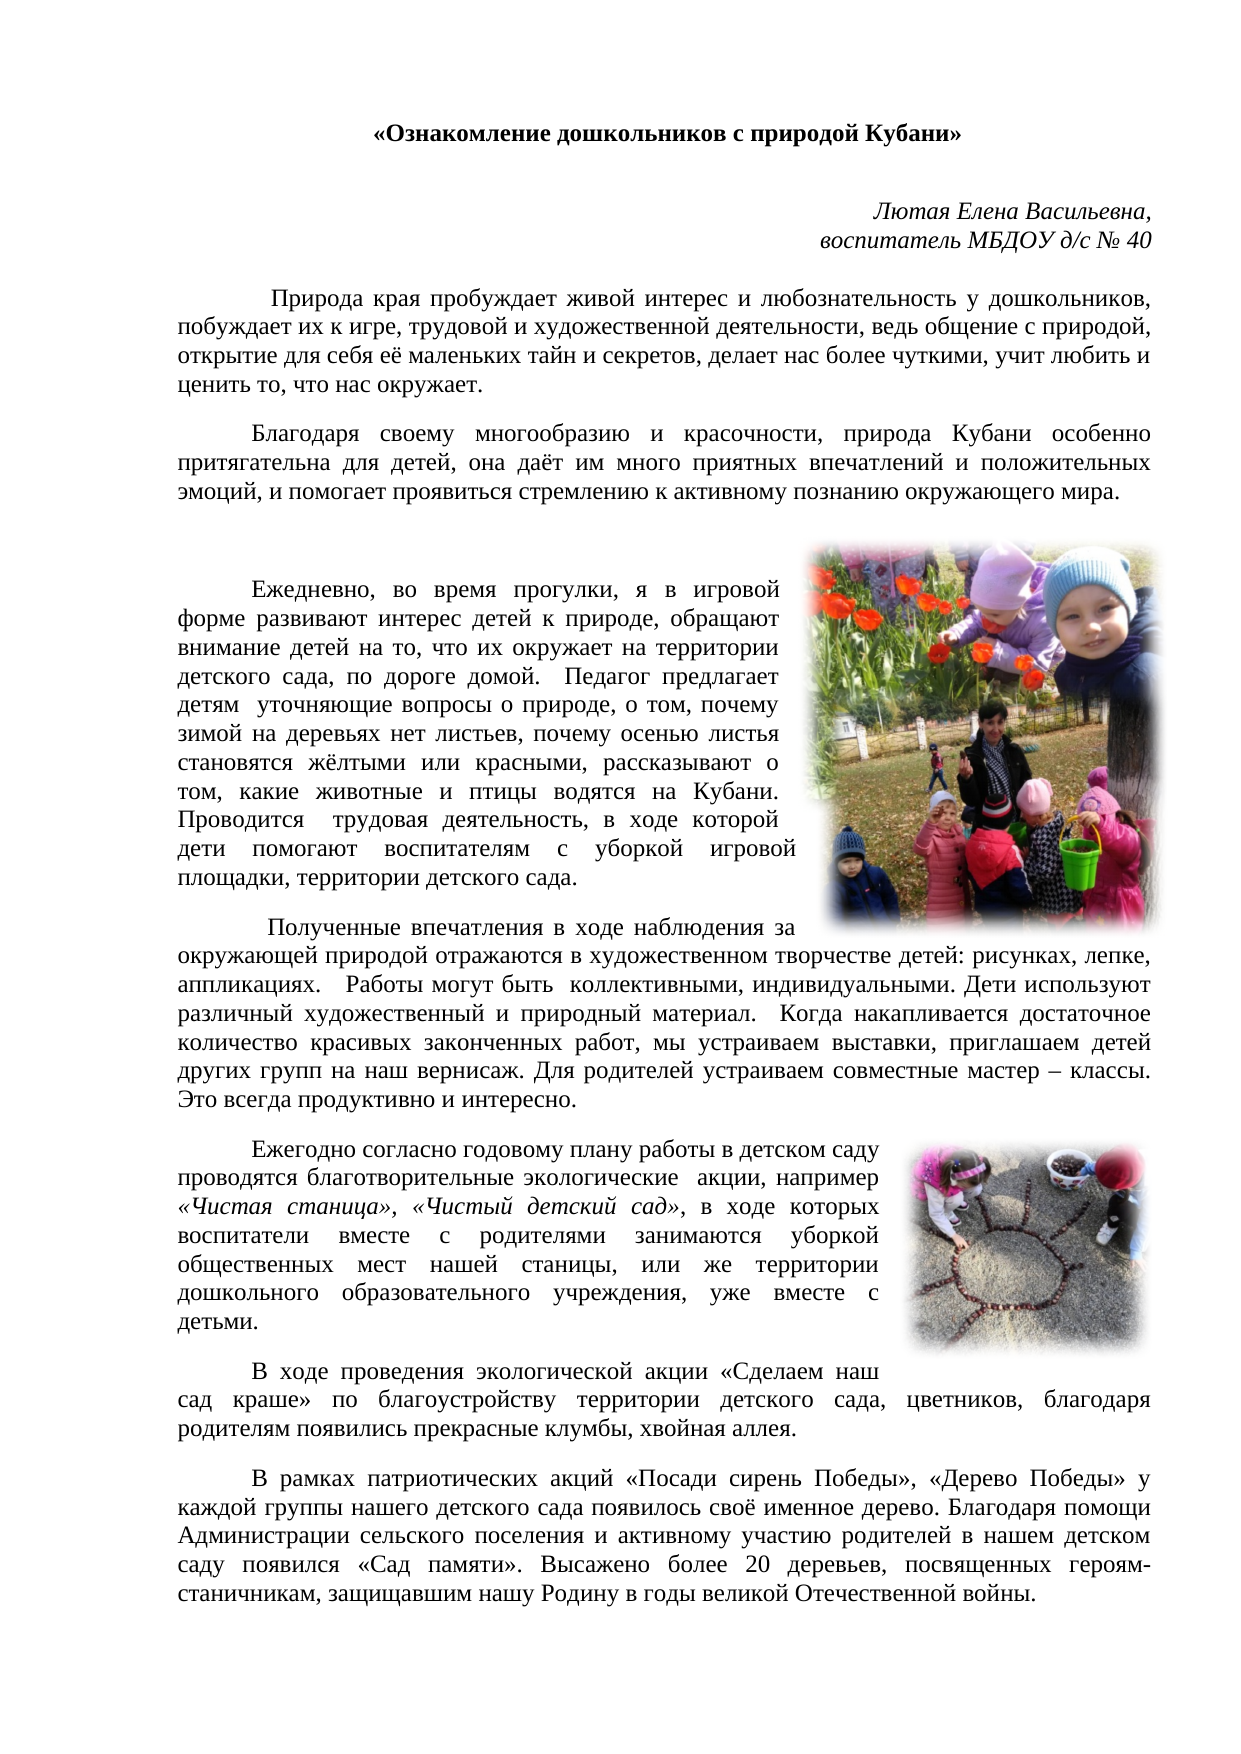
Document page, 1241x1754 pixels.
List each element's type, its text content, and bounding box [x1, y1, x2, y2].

text воспитатель МБДОУ д/с № 40 [177, 225, 1152, 254]
text В рамках патриотических акций «Посади сирень Победы», «Дерево Победы» у каждой группы нашего детского сада появилось своё именное дерево. Благодаря помощи Администрации сельского поселения и активному участию родителей в нашем детском саду появился «Сад памяти». Высажено более 20 деревьев, посвященных героям-станичникам, защищавшим нашу Родину в годы великой Отечественной войны. [177, 1463, 1152, 1607]
picture [845, 891, 1139, 910]
text «Ознакомление дошкольников с природой Кубани» [177, 118, 1152, 147]
text Ежегодно согласно годовому плану работы в детском саду проводятся благотворительные экологические акции, например «Чистая станица», «Чистый детский сад», в ходе которых воспитатели вместе с родителями занимаются уборкой общественных мест нашей станицы, или же территории дошкольного образовательного учреждения, уже вместе с детьми. [177, 1134, 1152, 1335]
text Полученные впечатления в ходе наблюдения за окружающей природой отражаются в художественном творчестве детей: рисунках, лепке, аппликациях. Работы могут быть коллективными, индивидуальными. Дети используют различный художественный и природный материал. Когда накапливается достаточное количество красивых законченных работ, мы устраиваем выставки, приглашаем детей других групп на наш вернисаж. Для родителей устраиваем совместные мастер – классы. Это всегда продуктивно и интересно. [177, 912, 1152, 1113]
text Ежедневно, во время прогулки, я в игровой форме развивают интерес детей к природе, обращают внимание детей на то, что их окружает на территории детского сада, по дороге домой. Педагог предлагает детям уточняющие вопросы о природе, о том, почему зимой на деревьях нет листьев, почему осенью листья становятся жёлтыми или красными, рассказывают о том, какие животные и птицы водятся на Кубани. Проводится трудовая деятельность, в ходе которой дети помогают воспитателям с уборкой игровой площадки, территории детского сада. [177, 574, 1152, 891]
text В ходе проведения экологической акции «Сделаем наш сад краше» по благоустройству территории детского сада, цветников, благодаря родителям появились прекрасные клумбы, хвойная аллея. [177, 1356, 1152, 1442]
picture [828, 566, 1139, 574]
text Благодаря своему многообразию и красочности, природа Кубани особенно притягательна для детей, она даёт им много приятных впечатлений и положительных эмоций, и помогает проявиться стремлению к активному познанию окружающего мира. [177, 418, 1152, 505]
text Природа края пробуждает живой интерес и любознательность у дошкольников, побуждает их к игре, трудовой и художественной деятельности, ведь общение с природой, открытие для себя её маленьких тайн и секретов, делает нас более чуткими, учит любить и ценить то, что нас окружает. [177, 283, 1152, 398]
text Лютая Елена Васильевна, [177, 196, 1152, 225]
